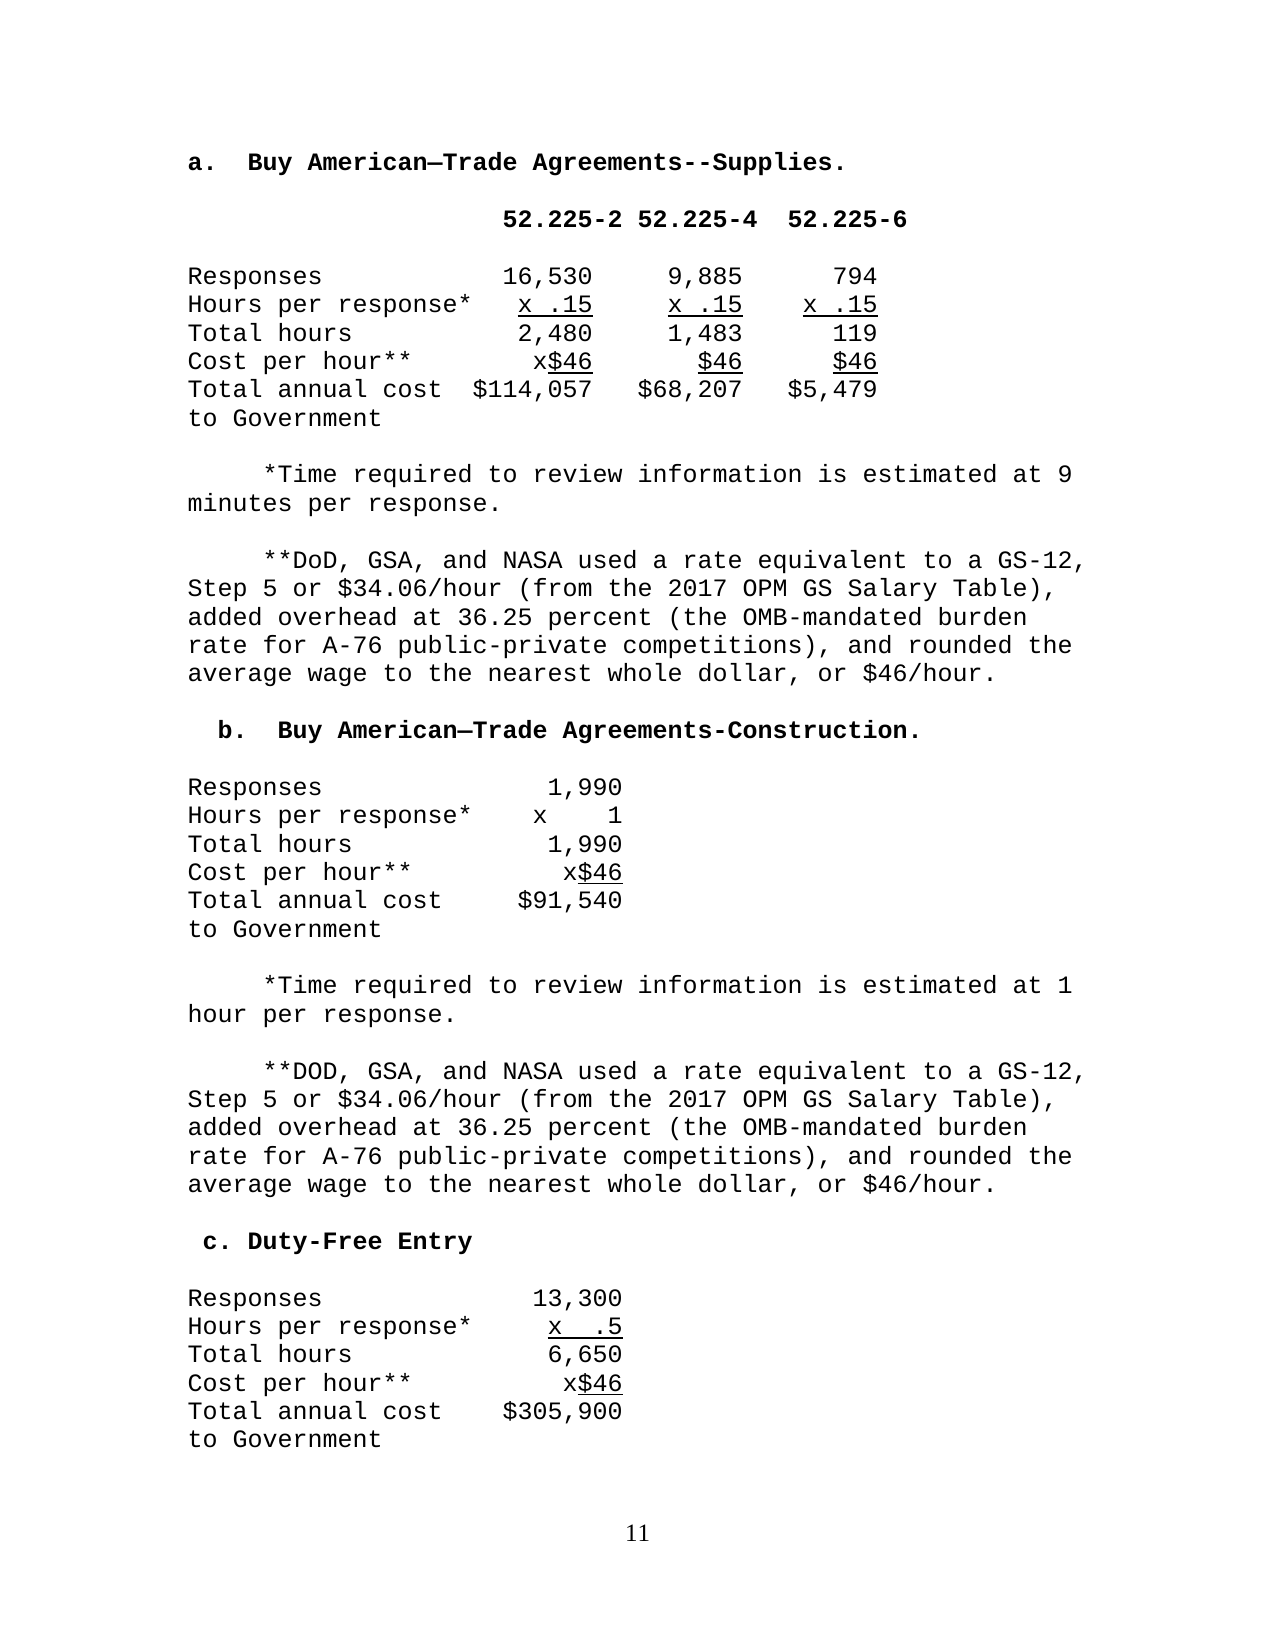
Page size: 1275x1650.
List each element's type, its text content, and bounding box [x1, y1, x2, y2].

text to Government [187, 405, 1087, 434]
text Responses 1,990 [187, 774, 1087, 803]
text to Government [187, 1427, 1087, 1455]
text b. Buy American—Trade Agreements-Construction. [187, 718, 1087, 746]
text Cost per hour** x$46 [187, 1370, 1087, 1399]
text c. Duty-Free Entry [187, 1228, 1087, 1285]
text Cost per hour** x$46 [187, 859, 1087, 888]
text **DoD, GSA, and NASA used a rate equivalent to a GS-12, Step 5 or $34.06/hour (from the 2017 OPM GS Salary Table), added overhead at 36.25 percent (the OMB-mandated burden rate for A-76 public-private competitions), and rounded the average wage to the nearest whole dollar, or $46/hour. [187, 547, 1087, 718]
text **DOD, GSA, and NASA used a rate equivalent to a GS-12, Step 5 or $34.06/hour (from the 2017 OPM GS Salary Table), added overhead at 36.25 percent (the OMB-mandated burden rate for A-76 public-private competitions), and rounded the average wage to the nearest whole dollar, or $46/hour. [187, 1058, 1087, 1200]
text Responses 16,530 9,885 794 [187, 264, 1087, 292]
text *Time required to review information is estimated at 1 hour per response. [187, 973, 1087, 1029]
text Hours per response* x 1 [187, 803, 1087, 831]
text Responses 13,300 [187, 1285, 1087, 1314]
text *Time required to review information is estimated at 9 minutes per response. [187, 462, 1087, 519]
text to Government [187, 916, 1087, 944]
text Total hours 1,990 [187, 831, 1087, 859]
text Total annual cost $305,900 [187, 1399, 1087, 1427]
text Total annual cost $114,057 $68,207 $5,479 [187, 377, 1087, 405]
text Cost per hour** x$46 $46 $46 [187, 349, 1087, 377]
text Hours per response* x .15 x .15 x .15 [187, 292, 1087, 320]
text Hours per response* x .5 [187, 1314, 1087, 1342]
text Total hours 6,650 [187, 1342, 1087, 1370]
text Total annual cost $91,540 [187, 888, 1087, 916]
text 52.225-2 52.225-4 52.225-6 [412, 207, 1087, 235]
text a. Buy American—Trade Agreements--Supplies. [187, 150, 1087, 178]
text Total hours 2,480 1,483 119 [187, 320, 1087, 349]
